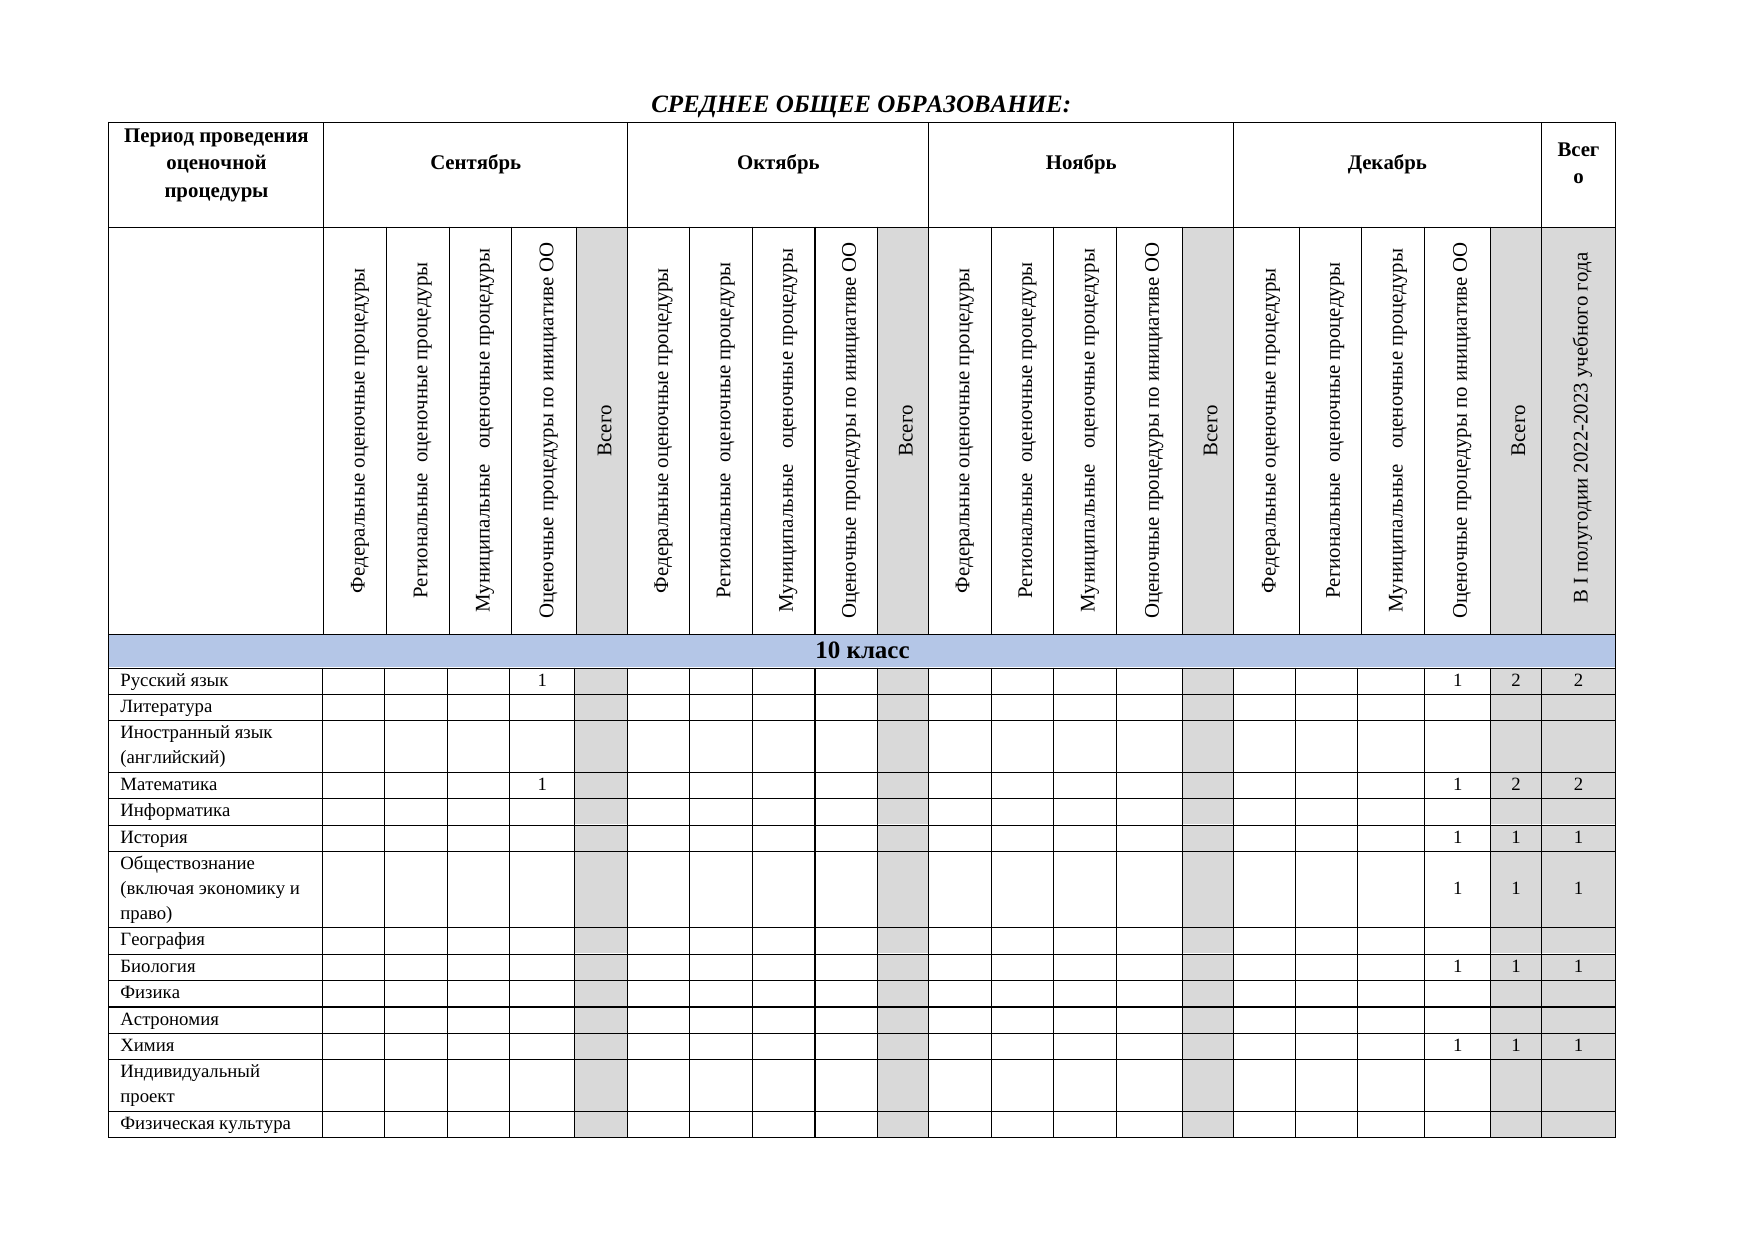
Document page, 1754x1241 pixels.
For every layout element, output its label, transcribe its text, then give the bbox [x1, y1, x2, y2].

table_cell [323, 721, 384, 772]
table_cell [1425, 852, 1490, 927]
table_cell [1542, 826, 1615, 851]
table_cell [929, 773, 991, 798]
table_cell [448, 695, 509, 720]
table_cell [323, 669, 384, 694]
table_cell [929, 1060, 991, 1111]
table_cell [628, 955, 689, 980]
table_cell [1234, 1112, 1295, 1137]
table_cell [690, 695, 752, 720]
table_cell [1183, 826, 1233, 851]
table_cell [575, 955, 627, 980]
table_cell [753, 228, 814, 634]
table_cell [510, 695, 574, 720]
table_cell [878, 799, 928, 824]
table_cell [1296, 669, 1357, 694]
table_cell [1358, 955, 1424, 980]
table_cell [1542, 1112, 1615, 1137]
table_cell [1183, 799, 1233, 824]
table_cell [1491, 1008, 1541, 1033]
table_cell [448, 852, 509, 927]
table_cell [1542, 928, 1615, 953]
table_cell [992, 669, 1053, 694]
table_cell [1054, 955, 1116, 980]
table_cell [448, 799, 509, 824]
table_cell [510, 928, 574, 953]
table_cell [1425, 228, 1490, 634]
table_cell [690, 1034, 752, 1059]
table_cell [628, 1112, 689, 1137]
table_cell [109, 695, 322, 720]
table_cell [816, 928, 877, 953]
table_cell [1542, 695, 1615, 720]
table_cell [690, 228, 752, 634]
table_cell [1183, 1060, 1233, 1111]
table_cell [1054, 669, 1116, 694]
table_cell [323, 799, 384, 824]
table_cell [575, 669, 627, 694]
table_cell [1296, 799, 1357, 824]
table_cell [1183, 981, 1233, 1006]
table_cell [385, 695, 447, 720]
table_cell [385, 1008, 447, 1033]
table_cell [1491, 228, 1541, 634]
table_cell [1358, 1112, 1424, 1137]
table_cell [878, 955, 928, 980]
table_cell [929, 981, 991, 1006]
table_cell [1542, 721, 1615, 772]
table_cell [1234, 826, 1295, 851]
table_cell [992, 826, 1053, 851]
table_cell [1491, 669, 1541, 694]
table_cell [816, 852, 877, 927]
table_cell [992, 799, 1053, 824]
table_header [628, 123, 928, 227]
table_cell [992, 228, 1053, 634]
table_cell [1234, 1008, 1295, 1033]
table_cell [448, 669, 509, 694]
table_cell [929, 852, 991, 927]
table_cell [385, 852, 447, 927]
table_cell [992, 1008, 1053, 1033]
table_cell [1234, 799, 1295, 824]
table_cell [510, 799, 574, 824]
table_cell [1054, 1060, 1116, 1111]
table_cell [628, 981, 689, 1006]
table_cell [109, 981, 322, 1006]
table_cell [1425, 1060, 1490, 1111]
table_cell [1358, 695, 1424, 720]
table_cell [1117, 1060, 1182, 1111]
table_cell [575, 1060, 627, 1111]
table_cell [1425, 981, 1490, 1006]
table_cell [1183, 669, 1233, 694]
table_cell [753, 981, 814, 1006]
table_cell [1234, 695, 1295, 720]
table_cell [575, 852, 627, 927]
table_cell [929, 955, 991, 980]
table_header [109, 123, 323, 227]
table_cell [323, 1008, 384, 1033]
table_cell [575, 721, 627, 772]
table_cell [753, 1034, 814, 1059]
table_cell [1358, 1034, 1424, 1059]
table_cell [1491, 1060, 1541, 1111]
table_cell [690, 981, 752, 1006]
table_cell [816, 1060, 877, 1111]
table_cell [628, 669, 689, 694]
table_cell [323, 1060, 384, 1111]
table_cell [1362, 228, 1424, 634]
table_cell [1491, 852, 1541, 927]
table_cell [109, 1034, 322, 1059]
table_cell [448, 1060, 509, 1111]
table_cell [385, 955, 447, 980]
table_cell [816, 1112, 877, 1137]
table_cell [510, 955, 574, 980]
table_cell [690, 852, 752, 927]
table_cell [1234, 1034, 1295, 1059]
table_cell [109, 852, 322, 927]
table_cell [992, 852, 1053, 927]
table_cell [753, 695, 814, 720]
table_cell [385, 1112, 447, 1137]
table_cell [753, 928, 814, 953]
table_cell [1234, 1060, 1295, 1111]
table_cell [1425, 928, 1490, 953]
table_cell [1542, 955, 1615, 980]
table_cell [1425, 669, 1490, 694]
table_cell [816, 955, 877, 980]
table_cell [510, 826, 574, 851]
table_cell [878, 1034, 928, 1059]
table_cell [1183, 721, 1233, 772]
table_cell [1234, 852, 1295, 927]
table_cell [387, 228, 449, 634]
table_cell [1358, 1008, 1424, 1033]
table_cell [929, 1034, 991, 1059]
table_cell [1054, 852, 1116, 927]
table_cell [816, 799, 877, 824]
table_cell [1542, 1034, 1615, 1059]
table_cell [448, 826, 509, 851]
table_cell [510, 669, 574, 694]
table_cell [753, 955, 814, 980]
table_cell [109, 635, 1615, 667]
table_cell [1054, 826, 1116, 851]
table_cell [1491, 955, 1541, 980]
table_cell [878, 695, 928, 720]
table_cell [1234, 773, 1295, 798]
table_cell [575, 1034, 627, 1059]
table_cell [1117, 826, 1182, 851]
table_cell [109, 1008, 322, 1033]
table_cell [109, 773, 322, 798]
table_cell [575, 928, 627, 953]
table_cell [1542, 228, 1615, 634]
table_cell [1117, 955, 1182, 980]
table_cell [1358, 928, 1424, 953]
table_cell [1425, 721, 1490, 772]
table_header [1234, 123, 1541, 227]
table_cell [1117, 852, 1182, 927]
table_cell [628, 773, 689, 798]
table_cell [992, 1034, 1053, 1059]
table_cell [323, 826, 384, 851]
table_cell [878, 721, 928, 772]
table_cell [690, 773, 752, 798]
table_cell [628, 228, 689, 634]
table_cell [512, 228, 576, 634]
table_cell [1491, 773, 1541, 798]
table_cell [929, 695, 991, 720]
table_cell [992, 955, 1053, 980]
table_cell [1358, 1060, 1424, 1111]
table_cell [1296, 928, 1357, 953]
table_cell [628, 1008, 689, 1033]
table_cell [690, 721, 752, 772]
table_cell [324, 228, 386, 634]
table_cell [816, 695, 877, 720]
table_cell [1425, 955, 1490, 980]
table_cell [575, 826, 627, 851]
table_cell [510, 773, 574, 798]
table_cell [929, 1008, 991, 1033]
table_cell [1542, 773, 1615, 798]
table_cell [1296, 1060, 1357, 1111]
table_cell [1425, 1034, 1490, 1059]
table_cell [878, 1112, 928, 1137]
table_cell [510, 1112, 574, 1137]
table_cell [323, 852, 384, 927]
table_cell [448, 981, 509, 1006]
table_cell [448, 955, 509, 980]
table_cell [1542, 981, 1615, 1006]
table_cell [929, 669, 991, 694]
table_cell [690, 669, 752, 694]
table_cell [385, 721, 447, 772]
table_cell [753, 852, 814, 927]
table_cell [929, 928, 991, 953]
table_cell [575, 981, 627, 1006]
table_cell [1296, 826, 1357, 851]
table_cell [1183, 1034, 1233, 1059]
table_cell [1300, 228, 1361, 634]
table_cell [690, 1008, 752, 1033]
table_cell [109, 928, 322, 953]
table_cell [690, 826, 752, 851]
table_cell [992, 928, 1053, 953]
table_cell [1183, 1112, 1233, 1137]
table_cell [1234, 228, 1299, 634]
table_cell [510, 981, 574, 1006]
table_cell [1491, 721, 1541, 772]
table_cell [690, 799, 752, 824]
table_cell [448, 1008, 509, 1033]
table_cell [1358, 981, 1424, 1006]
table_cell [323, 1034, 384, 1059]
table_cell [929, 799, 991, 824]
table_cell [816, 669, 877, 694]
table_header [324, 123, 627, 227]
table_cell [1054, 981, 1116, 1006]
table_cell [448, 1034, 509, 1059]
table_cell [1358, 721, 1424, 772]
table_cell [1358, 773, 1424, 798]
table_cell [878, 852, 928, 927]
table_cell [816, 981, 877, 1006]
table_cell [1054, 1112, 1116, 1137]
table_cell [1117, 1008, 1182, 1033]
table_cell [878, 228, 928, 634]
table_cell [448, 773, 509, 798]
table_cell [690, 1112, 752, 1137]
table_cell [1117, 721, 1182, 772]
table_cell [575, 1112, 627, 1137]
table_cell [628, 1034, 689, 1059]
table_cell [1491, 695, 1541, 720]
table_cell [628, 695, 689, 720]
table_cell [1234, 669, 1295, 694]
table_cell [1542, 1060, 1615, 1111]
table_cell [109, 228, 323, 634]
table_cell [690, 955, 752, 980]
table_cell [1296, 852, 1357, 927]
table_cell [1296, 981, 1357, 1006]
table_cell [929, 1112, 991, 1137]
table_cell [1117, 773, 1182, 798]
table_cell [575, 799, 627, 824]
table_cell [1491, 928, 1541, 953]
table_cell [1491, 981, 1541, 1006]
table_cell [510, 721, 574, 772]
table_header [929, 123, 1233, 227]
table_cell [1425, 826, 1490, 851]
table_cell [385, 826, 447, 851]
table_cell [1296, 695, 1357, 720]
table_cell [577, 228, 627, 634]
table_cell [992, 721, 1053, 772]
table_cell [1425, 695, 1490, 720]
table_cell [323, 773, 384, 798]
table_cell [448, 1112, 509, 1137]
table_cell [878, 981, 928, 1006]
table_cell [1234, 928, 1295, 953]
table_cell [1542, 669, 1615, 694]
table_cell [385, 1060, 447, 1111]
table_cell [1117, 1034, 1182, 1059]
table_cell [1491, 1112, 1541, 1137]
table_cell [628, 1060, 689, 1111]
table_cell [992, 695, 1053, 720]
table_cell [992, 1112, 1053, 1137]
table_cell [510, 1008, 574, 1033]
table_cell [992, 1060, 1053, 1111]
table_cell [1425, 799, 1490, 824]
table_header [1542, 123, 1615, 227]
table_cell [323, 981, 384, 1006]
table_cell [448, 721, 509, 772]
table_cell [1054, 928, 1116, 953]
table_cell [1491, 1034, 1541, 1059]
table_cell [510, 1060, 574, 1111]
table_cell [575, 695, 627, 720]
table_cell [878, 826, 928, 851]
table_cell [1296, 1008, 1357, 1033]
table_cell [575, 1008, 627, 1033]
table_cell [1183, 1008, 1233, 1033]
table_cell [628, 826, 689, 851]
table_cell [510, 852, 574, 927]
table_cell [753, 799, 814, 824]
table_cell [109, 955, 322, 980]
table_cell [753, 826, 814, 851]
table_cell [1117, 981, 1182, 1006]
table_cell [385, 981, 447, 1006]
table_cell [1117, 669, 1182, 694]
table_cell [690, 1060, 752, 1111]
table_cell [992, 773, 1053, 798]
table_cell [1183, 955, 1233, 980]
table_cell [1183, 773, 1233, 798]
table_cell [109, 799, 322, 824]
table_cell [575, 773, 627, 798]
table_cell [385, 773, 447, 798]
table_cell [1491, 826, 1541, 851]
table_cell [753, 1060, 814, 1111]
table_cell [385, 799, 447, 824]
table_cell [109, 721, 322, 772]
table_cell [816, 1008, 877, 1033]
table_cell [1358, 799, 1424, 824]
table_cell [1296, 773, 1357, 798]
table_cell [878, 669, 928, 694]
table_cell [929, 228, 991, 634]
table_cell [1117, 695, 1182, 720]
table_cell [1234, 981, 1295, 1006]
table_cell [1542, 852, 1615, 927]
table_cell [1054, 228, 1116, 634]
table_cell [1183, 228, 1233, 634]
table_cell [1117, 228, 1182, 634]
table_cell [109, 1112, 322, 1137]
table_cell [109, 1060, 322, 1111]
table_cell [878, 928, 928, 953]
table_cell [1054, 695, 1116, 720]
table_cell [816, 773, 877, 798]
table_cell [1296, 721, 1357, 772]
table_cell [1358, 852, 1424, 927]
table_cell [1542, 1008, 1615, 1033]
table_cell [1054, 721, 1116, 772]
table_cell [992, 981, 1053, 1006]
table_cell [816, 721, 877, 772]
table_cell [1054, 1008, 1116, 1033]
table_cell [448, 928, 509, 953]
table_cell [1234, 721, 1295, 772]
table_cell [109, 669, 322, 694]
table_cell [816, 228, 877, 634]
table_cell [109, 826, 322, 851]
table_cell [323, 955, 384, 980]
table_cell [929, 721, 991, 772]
text СРЕДНЕЕ ОБЩЕЕ ОБРАЗОВАНИЕ: [29, 89, 1695, 117]
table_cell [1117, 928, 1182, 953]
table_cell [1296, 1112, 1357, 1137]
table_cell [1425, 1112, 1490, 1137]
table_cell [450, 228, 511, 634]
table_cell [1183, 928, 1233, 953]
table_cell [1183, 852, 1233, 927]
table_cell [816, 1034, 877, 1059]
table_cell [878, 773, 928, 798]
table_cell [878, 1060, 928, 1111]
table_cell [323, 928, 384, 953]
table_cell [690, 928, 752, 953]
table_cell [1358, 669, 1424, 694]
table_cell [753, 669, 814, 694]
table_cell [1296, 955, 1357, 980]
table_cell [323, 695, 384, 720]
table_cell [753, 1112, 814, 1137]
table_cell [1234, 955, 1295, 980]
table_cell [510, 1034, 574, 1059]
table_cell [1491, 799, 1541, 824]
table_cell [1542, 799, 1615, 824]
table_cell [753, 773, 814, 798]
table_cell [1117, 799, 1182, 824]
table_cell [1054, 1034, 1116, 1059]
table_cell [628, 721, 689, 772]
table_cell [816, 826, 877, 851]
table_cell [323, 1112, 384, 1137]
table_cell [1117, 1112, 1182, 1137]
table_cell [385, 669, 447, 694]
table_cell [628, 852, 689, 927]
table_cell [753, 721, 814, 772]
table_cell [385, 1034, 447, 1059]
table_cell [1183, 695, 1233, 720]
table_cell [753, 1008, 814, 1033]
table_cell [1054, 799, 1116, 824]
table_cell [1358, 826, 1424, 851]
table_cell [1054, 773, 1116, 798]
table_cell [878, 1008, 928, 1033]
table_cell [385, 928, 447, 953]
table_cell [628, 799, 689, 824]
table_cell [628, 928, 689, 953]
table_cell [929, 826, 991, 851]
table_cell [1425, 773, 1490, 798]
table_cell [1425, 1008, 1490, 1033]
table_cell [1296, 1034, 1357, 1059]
